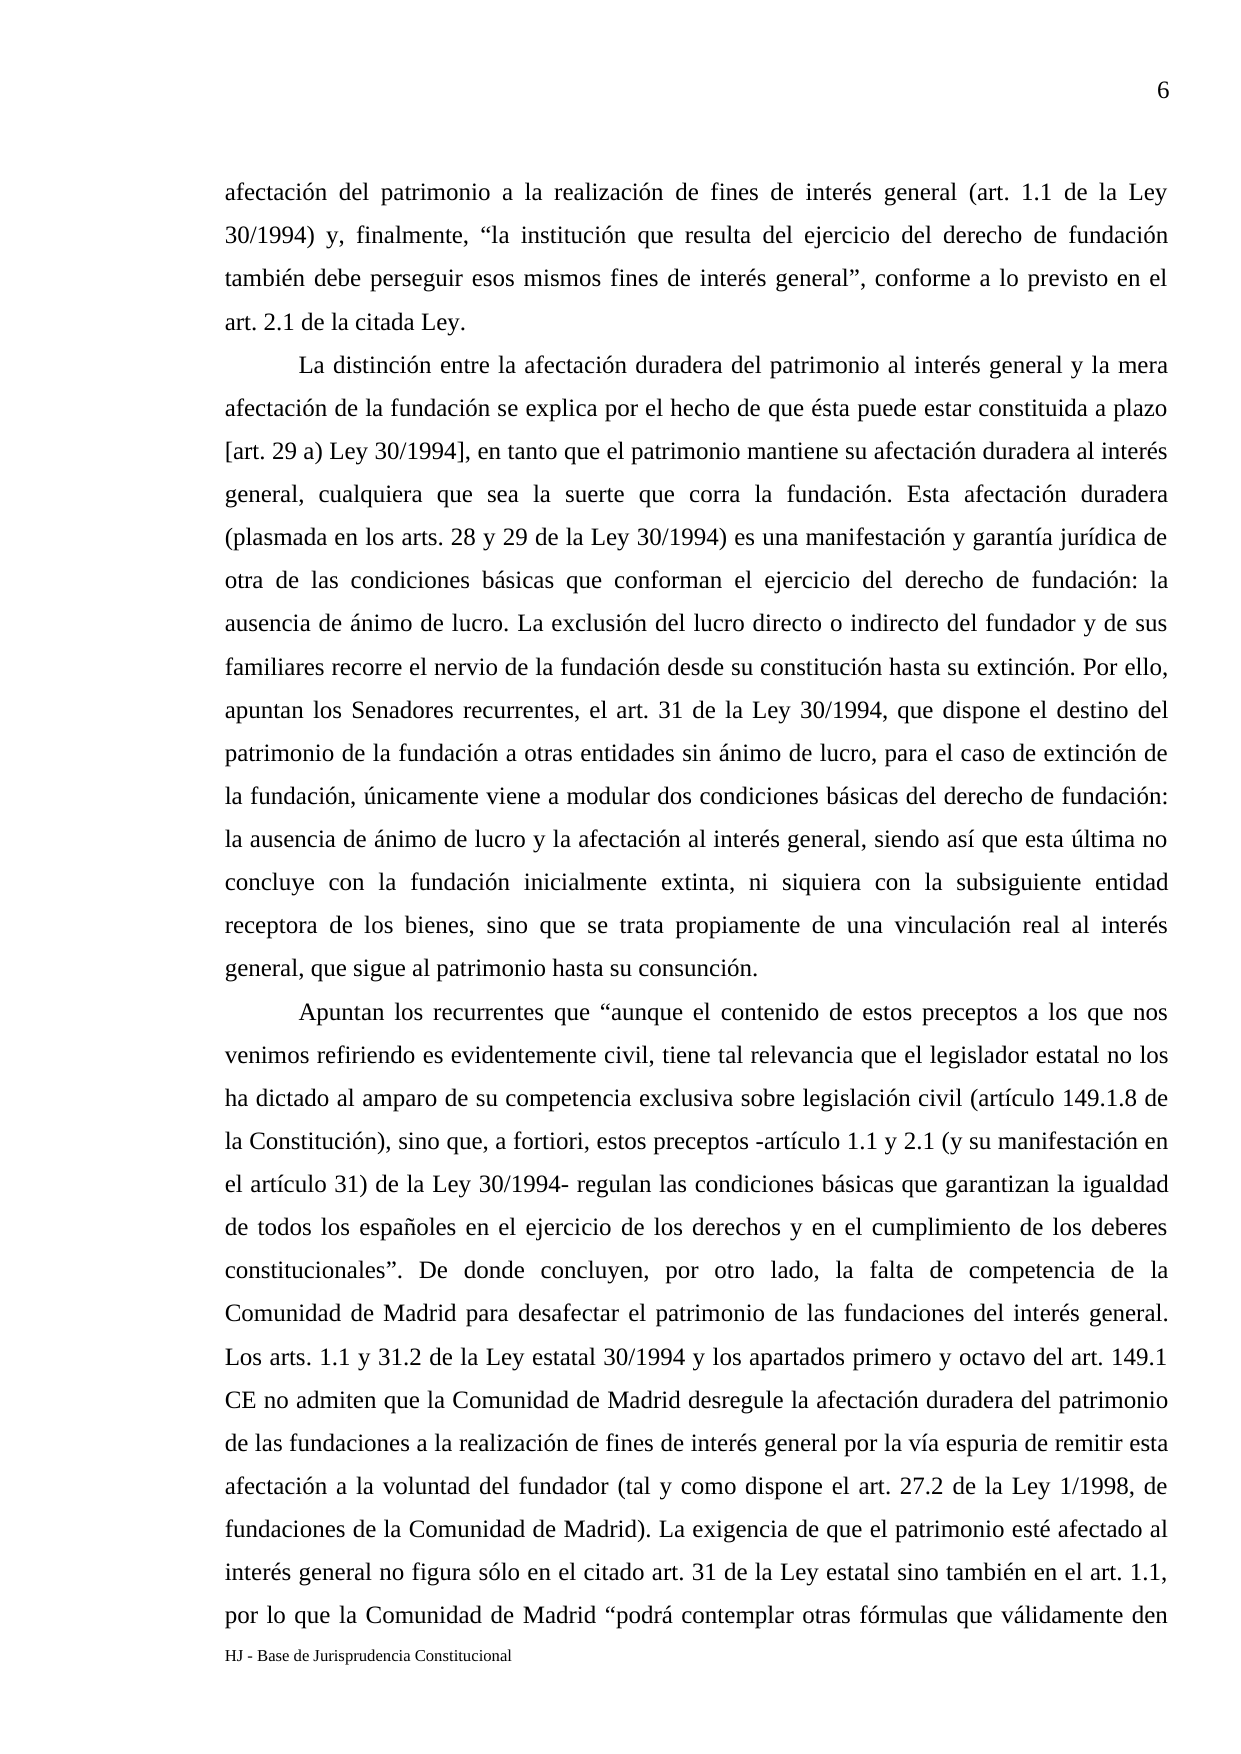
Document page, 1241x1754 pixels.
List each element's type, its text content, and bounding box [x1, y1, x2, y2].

text La distinción entre la afectación duradera del patrimonio al interés general y la mera afectación de la fundación se explica por el hecho de que ésta puede estar constituida a plazo [art. 29 a) Ley 30/1994], en tanto que el patrimonio mantiene su afectación duradera al interés general, cualquiera que sea la suerte que corra la fundación. Esta afectación duradera (plasmada en los arts. 28 y 29 de la Ley 30/1994) es una manifestación y garantía jurídica de otra de las condiciones básicas que conforman el ejercicio del derecho de fundación: la ausencia de ánimo de lucro. La exclusión del lucro directo o indirecto del fundador y de sus familiares recorre el nervio de la fundación desde su constitución hasta su extinción. Por ello, apuntan los Senadores recurrentes, el art. 31 de la Ley 30/1994, que dispone el destino del patrimonio de la fundación a otras entidades sin ánimo de lucro, para el caso de extinción de la fundación, únicamente viene a modular dos condiciones básicas del derecho de fundación: la ausencia de ánimo de lucro y la afectación al interés general, siendo así que esta última no concluye con la fundación inicialmente extinta, ni siquiera con la subsiguiente entidad receptora de los bienes, sino que se trata propiamente de una vinculación real al interés general, que sigue al patrimonio hasta su consunción. [224, 350, 1169, 982]
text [224, 997, 1169, 1629]
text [224, 177, 1169, 335]
